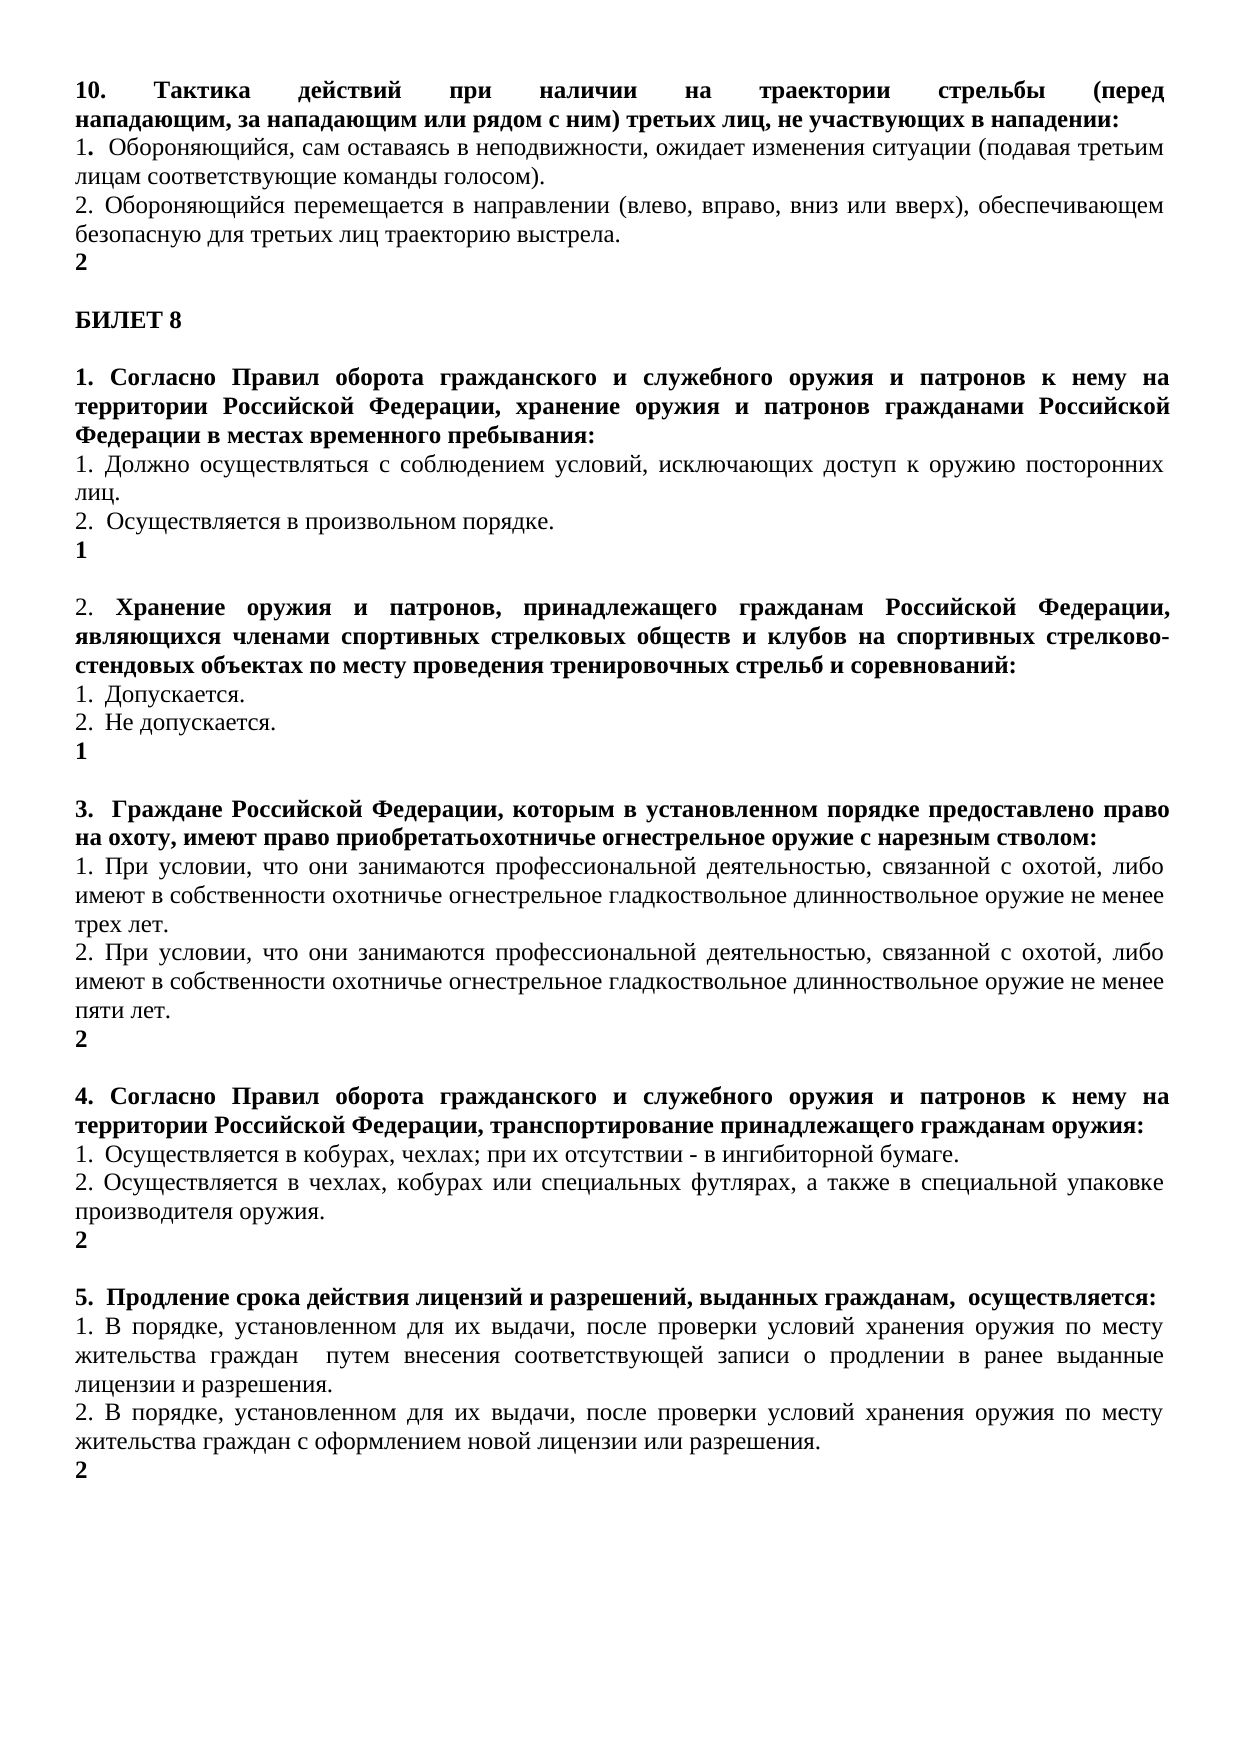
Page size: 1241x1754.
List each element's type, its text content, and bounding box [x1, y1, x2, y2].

list Обороняющийся перемещается в направлении (влево, вправо, вниз или вверх), обеспечивающем безопасную для третьих лиц траекторию выстрела. [75, 190, 1165, 247]
text 10. Тактика действий при наличии на траектории стрельбы (перед нападающим, за нападающим или рядом с ним) третьих лиц, не участвующих в нападении: [75, 75, 1165, 132]
text 2. В порядке, установленном для их выдачи, после проверки условий хранения оружия по месту жительства граждан с оформлением новой лицензии или разрешения. [75, 1397, 1165, 1455]
text 2 [75, 1024, 1165, 1052]
text 2. Хранение оружия и патронов, принадлежащего гражданам Российской Федерации, являющихся членами спортивных стрелковых обществ и клубов на спортивных стрелково-стендовых объектах по месту проведения тренировочных стрельб и соревнований: [75, 592, 1171, 679]
text 1. При условии, что они занимаются профессиональной деятельностью, связанной с охотой, либо имеют в собственности охотничье огнестрельное гладкоствольное длинноствольное оружие не менее трех лет. [75, 851, 1165, 937]
text 2. Осуществляется в произвольном порядке. [75, 506, 1165, 535]
text 1 [75, 736, 1165, 765]
text 1. Осуществляется в кобурах, чехлах; при их отсутствии - в ингибиторной бумаге. [75, 1139, 1165, 1167]
text БИЛЕТ 8 [75, 305, 1171, 334]
text 4. Согласно Правил оборота гражданского и служебного оружия и патронов к нему на территории Российской Федерации, транспортирование принадлежащего гражданам оружия: [75, 1081, 1171, 1139]
text 2. Осуществляется в чехлах, кобурах или специальных футлярах, а также в специальной упаковке производителя оружия. [75, 1167, 1165, 1225]
text 1. Согласно Правил оборота гражданского и служебного оружия и патронов к нему на территории Российской Федерации, хранение оружия и патронов гражданами Российской Федерации в местах временного пребывания: [75, 362, 1171, 449]
text 2 [75, 247, 1165, 276]
text 3. Граждане Российской Федерации, которым в установленном порядке предоставлено право на охоту, имеют право приобретатьохотничье огнестрельное оружие с нарезным стволом: [75, 794, 1171, 851]
text 2. Не допускается. [75, 707, 1165, 736]
text 2 [75, 1225, 1165, 1254]
text 2 [75, 1455, 1165, 1484]
text 1 [75, 535, 1165, 564]
text 1. В порядке, установленном для их выдачи, после проверки условий хранения оружия по месту жительства граждан путем внесения соответствующей записи о продлении в ранее выданные лицензии и разрешения. [75, 1311, 1165, 1397]
text 1. Допускается. [75, 679, 1165, 707]
text 5. Продление срока действия лицензий и разрешений, выданных гражданам, осуществляется: [75, 1282, 1171, 1311]
text 1. Должно осуществляться с соблюдением условий, исключающих доступ к оружию посторонних лиц. [75, 449, 1165, 506]
text 2. При условии, что они занимаются профессиональной деятельностью, связанной с охотой, либо имеют в собственности охотничье огнестрельное гладкоствольное длинноствольное оружие не менее пяти лет. [75, 937, 1165, 1024]
text 1. Обороняющийся, сам оставаясь в неподвижности, ожидает изменения ситуации (подавая третьим лицам соответствующие команды голосом). [75, 132, 1165, 190]
